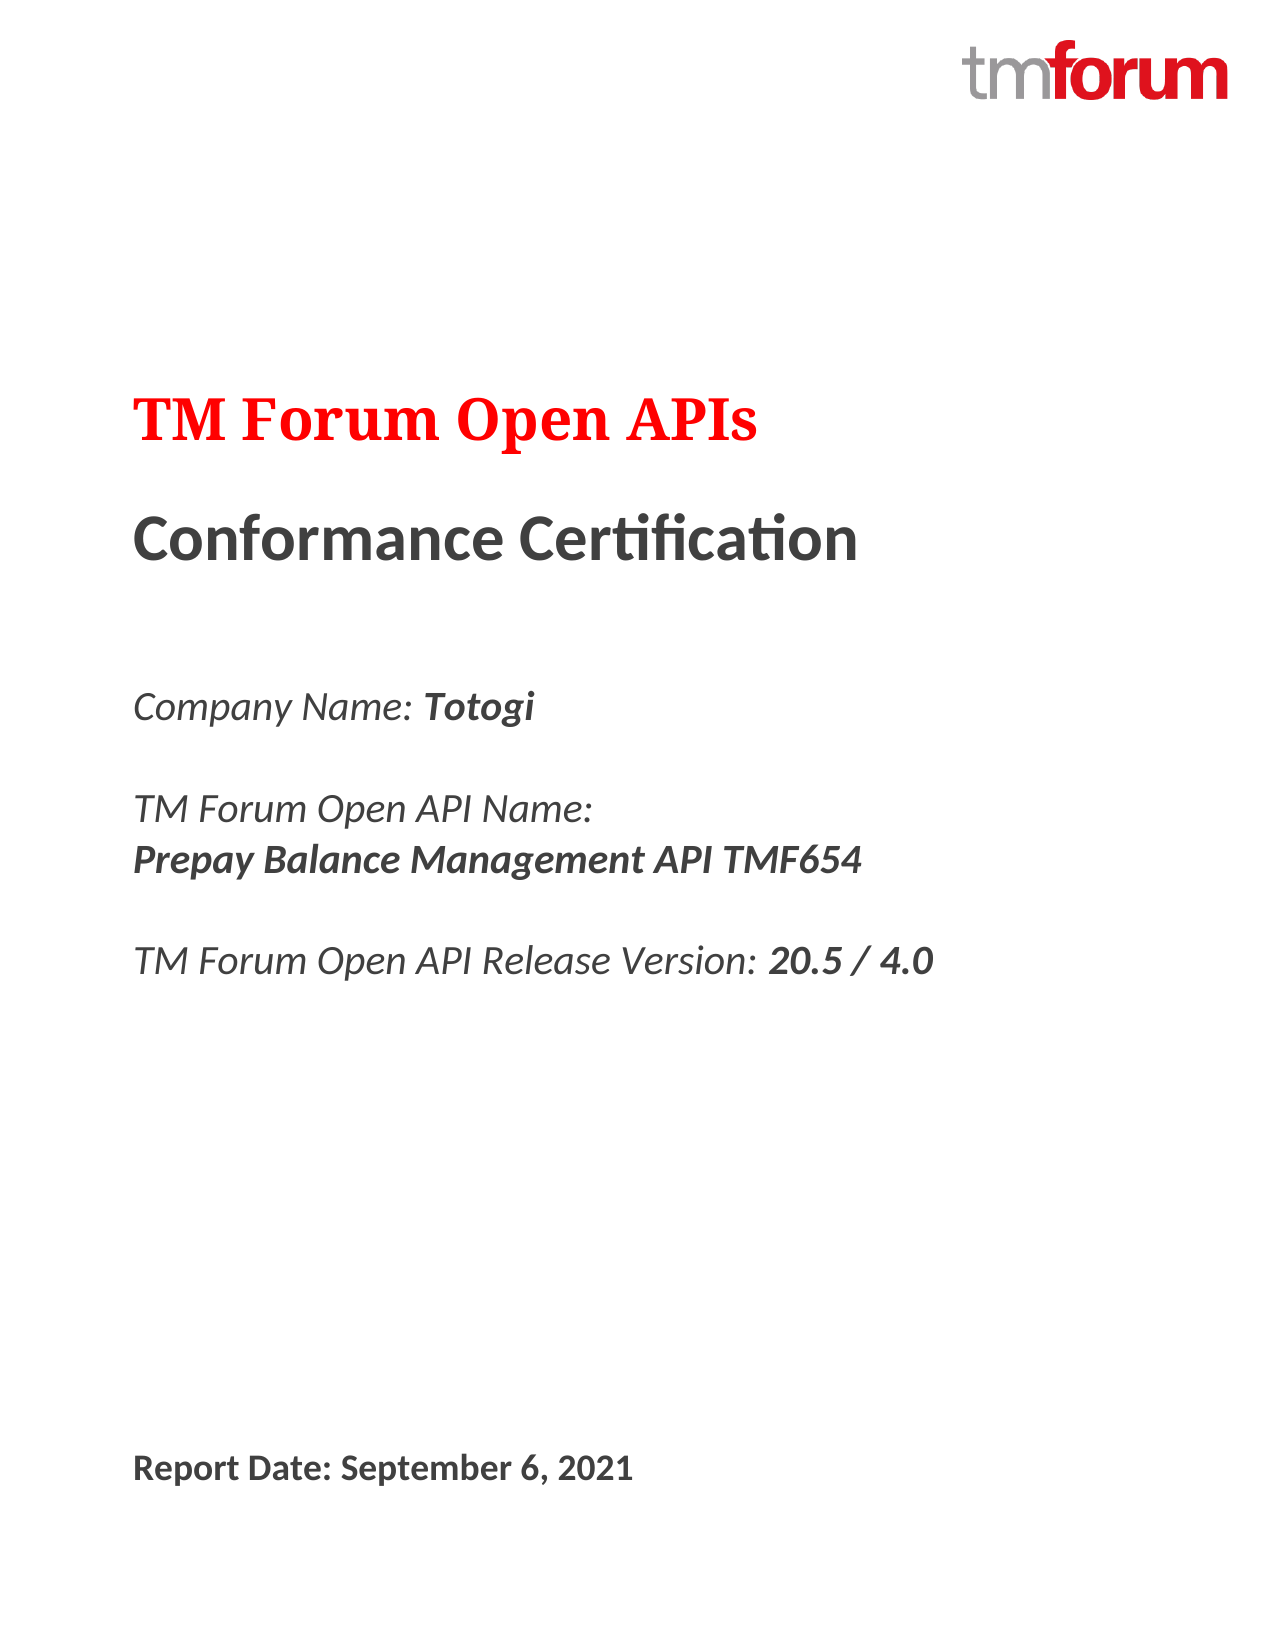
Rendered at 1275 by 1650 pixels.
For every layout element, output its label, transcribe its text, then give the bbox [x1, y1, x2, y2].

text TM Forum Open APIs [133, 251, 1216, 483]
text Prepay Balance Management API TMF654 [133, 833, 1216, 883]
text Report Date: September 6, 2021 [133, 1443, 1216, 1489]
picture [962, 40, 1228, 100]
text Conformance Certification [133, 496, 1216, 577]
text Company Name: Totogi [133, 680, 1216, 731]
text TM Forum Open API Name: [133, 782, 1216, 833]
text TM Forum Open API Release Version: 20.5 / 4.0 [133, 934, 1216, 985]
